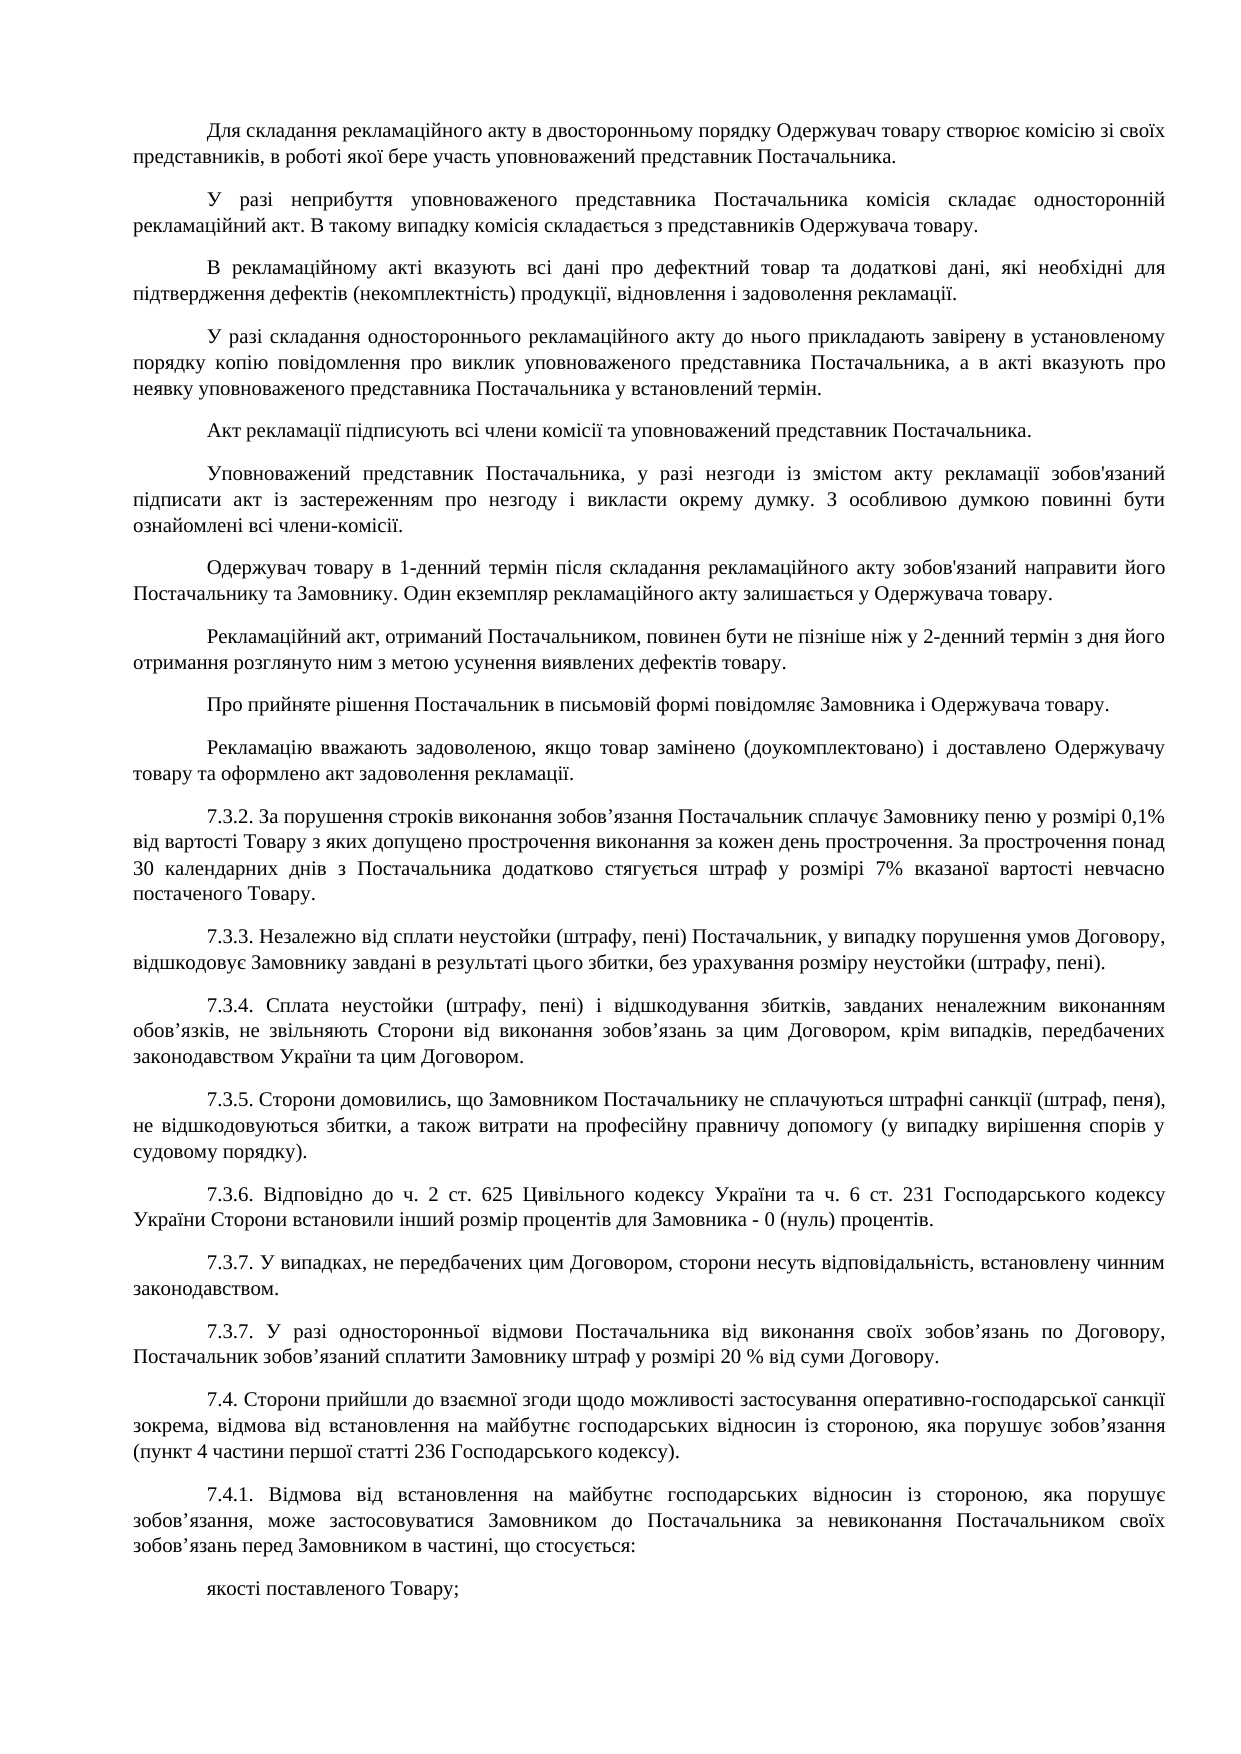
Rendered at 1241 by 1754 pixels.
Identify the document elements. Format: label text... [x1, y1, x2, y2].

text 7.4.1. Відмова від встановлення на майбутнє господарських відносин із стороною, яка порушує зобов’язання, може застосовуватися Замовником до Постачальника за невиконання Постачальником своїх зобов’язань перед Замовником в частині, що стосується: [133, 1482, 1167, 1557]
text 7.4. Сторони прийшли до взаємної згоди щодо можливості застосування оперативно-господарської санкції зокрема, відмова від встановлення на майбутнє господарських відносин із стороною, яка порушує зобов’язання (пункт 4 частини першої статті 236 Господарського кодексу). [133, 1387, 1167, 1463]
text У разі складання одностороннього рекламаційного акту до нього прикладають завірену в установленому порядку копію повідомлення про виклик уповноваженого представника Постачальника, а в акті вказують про неявку уповноваженого представника Постачальника у встановлений термін. [133, 324, 1167, 400]
text 7.3.2. За порушення строків виконання зобов’язання Постачальник сплачує Замовнику пеню у розмірі 0,1% від вартості Товару з яких допущено прострочення виконання за кожен день прострочення. За прострочення понад 30 календарних днів з Постачальника додатково стягується штраф у розмірі 7% вказаної вартості невчасно постаченого Товару. [133, 803, 1167, 905]
text В рекламаційному акті вказують всі дані про дефектний товар та додаткові дані, які необхідні для підтвердження дефектів (некомплектність) продукції, відновлення і задоволення рекламації. [133, 255, 1167, 305]
text 7.3.3. Незалежно від сплати неустойки (штрафу, пені) Постачальник, у випадку порушення умов Договору, відшкодовує Замовнику завдані в результаті цього збитки, без урахування розміру неустойки (штрафу, пені). [133, 924, 1167, 974]
text Уповноважений представник Постачальника, у разі незгоди із змістом акту рекламації зобов'язаний підписати акт із застереженням про незгоду і викласти окрему думку. З особливою думкою повинні бути ознайомлені всі члени-комісії. [133, 461, 1167, 537]
text У разі неприбуття уповноваженого представника Постачальника комісія складає односторонній рекламаційний акт. В такому випадку комісія складається з представників Одержувача товару. [133, 187, 1167, 237]
text Рекламаційний акт, отриманий Постачальником, повинен бути не пізніше ніж у 2-денний термін з дня його отримання розглянуто ним з метою усунення виявлених дефектів товару. [133, 624, 1167, 674]
text 7.3.6. Відповідно до ч. 2 ст. 625 Цивільного кодексу України та ч. 6 ст. 231 Господарського кодексу України Сторони встановили інший розмір процентів для Замовника - 0 (нуль) процентів. [133, 1181, 1167, 1231]
text Одержувач товару в 1-денний термін після складання рекламаційного акту зобов'язаний направити його Постачальнику та Замовнику. Один екземпляр рекламаційного акту залишається у Одержувача товару. [133, 555, 1167, 605]
text 7.3.7. У разі односторонньої відмови Постачальника від виконання своїх зобов’язань по Договору, Постачальник зобов’язаний сплатити Замовнику штраф у розмірі 20 % від суми Договору. [133, 1318, 1167, 1368]
text Рекламацію вважають задоволеною, якщо товар замінено (доукомплектовано) і доставлено Одержувачу товару та оформлено акт задоволення рекламації. [133, 735, 1167, 785]
text 7.3.4. Сплата неустойки (штрафу, пені) і відшкодування збитків, завданих неналежним виконанням обов’язків, не звільняють Сторони від виконання зобов’язань за цим Договором, крім випадків, передбачених законодавством України та цим Договором. [133, 992, 1167, 1068]
text 7.3.7. У випадках, не передбачених цим Договором, сторони несуть відповідальність, встановлену чинним законодавством. [133, 1250, 1167, 1300]
text якості поставленого Товару; [133, 1576, 1167, 1600]
text 7.3.5. Сторони домовились, що Замовником Постачальнику не сплачуються штрафні санкції (штраф, пеня), не відшкодовуються збитки, а також витрати на професійну правничу допомогу (у випадку вирішення спорів у судовому порядку). [133, 1087, 1167, 1163]
text Акт рекламації підписують всі члени комісії та уповноважений представник Постачальника. [133, 418, 1167, 442]
text Для складання рекламаційного акту в двосторонньому порядку Одержувач товару створює комісію зі своїх представників, в роботі якої бере участь уповноважений представник Постачальника. [133, 118, 1167, 168]
text Про прийняте рішення Постачальник в письмовій формі повідомляє Замовника і Одержувача товару. [133, 692, 1167, 716]
